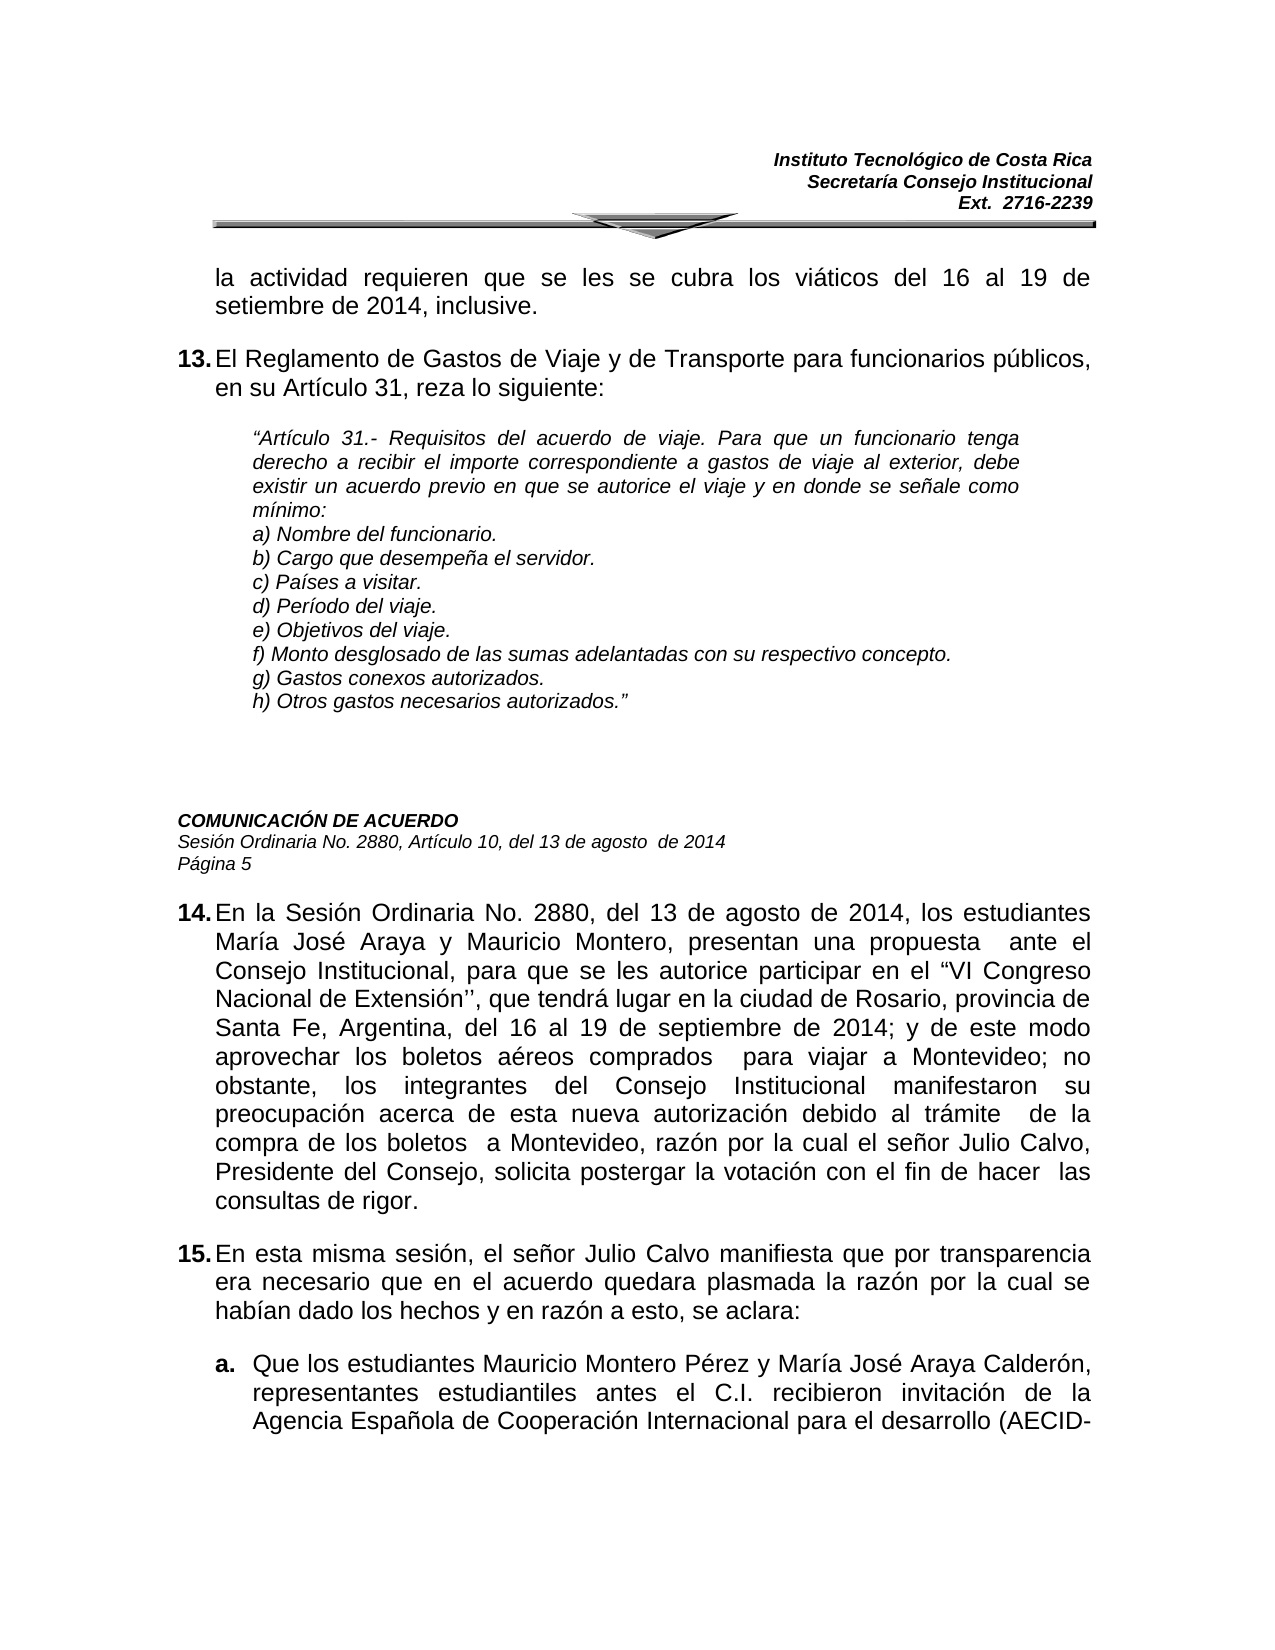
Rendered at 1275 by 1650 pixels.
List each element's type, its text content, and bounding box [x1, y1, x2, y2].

text a) Nombre del funcionario. [252, 522, 1021, 546]
text Sesión Ordinaria No. 2880, Artículo 10, del 13 de agosto de 2014 [177, 831, 1032, 853]
text e) Objetivos del viaje. [252, 617, 1021, 641]
text d) Período del viaje. [252, 593, 1021, 617]
list El Reglamento de Gastos de Viaje y de Transporte para funcionarios públicos, en su Artículo 31, reza lo siguiente: [177, 344, 1092, 402]
list En esta misma sesión, el señor Julio Calvo manifiesta que por transparencia era necesario que en el acuerdo quedara plasmada la razón por la cual se habían dado los hechos y en razón a esto, se aclara: [177, 1238, 1092, 1325]
list En la Sesión Ordinaria No. 2880, del 13 de agosto de 2014, los estudiantes María José Araya y Mauricio Montero, presentan una propuesta ante el Consejo Institucional, para que se les autorice participar en el “VI Congreso Nacional de Extensión’’, que tendrá lugar en la ciudad de Rosario, provincia de Santa Fe, Argentina, del 16 al 19 de septiembre de 2014; y de este modo aprovechar los boletos aéreos comprados para viajar a Montevideo; no obstante, los integrantes del Consejo Institucional manifestaron su preocupación acerca de esta nueva autorización debido al trámite de la compra de los boletos a Montevideo, razón por la cual el señor Julio Calvo, Presidente del Consejo, solicita postergar la votación con el fin de hacer las consultas de rigor. [177, 898, 1092, 1214]
text b) Cargo que desempeña el servidor. [252, 546, 1021, 569]
text Página 5 [177, 853, 1092, 874]
text h) Otros gastos necesarios autorizados.” [252, 689, 1021, 713]
text COMUNICACIÓN DE ACUERDO [177, 809, 1097, 831]
text f) Monto desglosado de las sumas adelantadas con su respectivo concepto. [252, 641, 1021, 665]
picture [212, 213, 1097, 239]
text “Artículo 31.- Requisitos del acuerdo de viaje. Para que un funcionario tenga derecho a recibir el importe correspondiente a gastos de viaje al exterior, debe existir un acuerdo previo en que se autorice el viaje y en donde se señale como mínimo: [252, 426, 1021, 522]
text g) Gastos conexos autorizados. [252, 665, 1021, 689]
text c) Países a visitar. [252, 569, 1021, 593]
